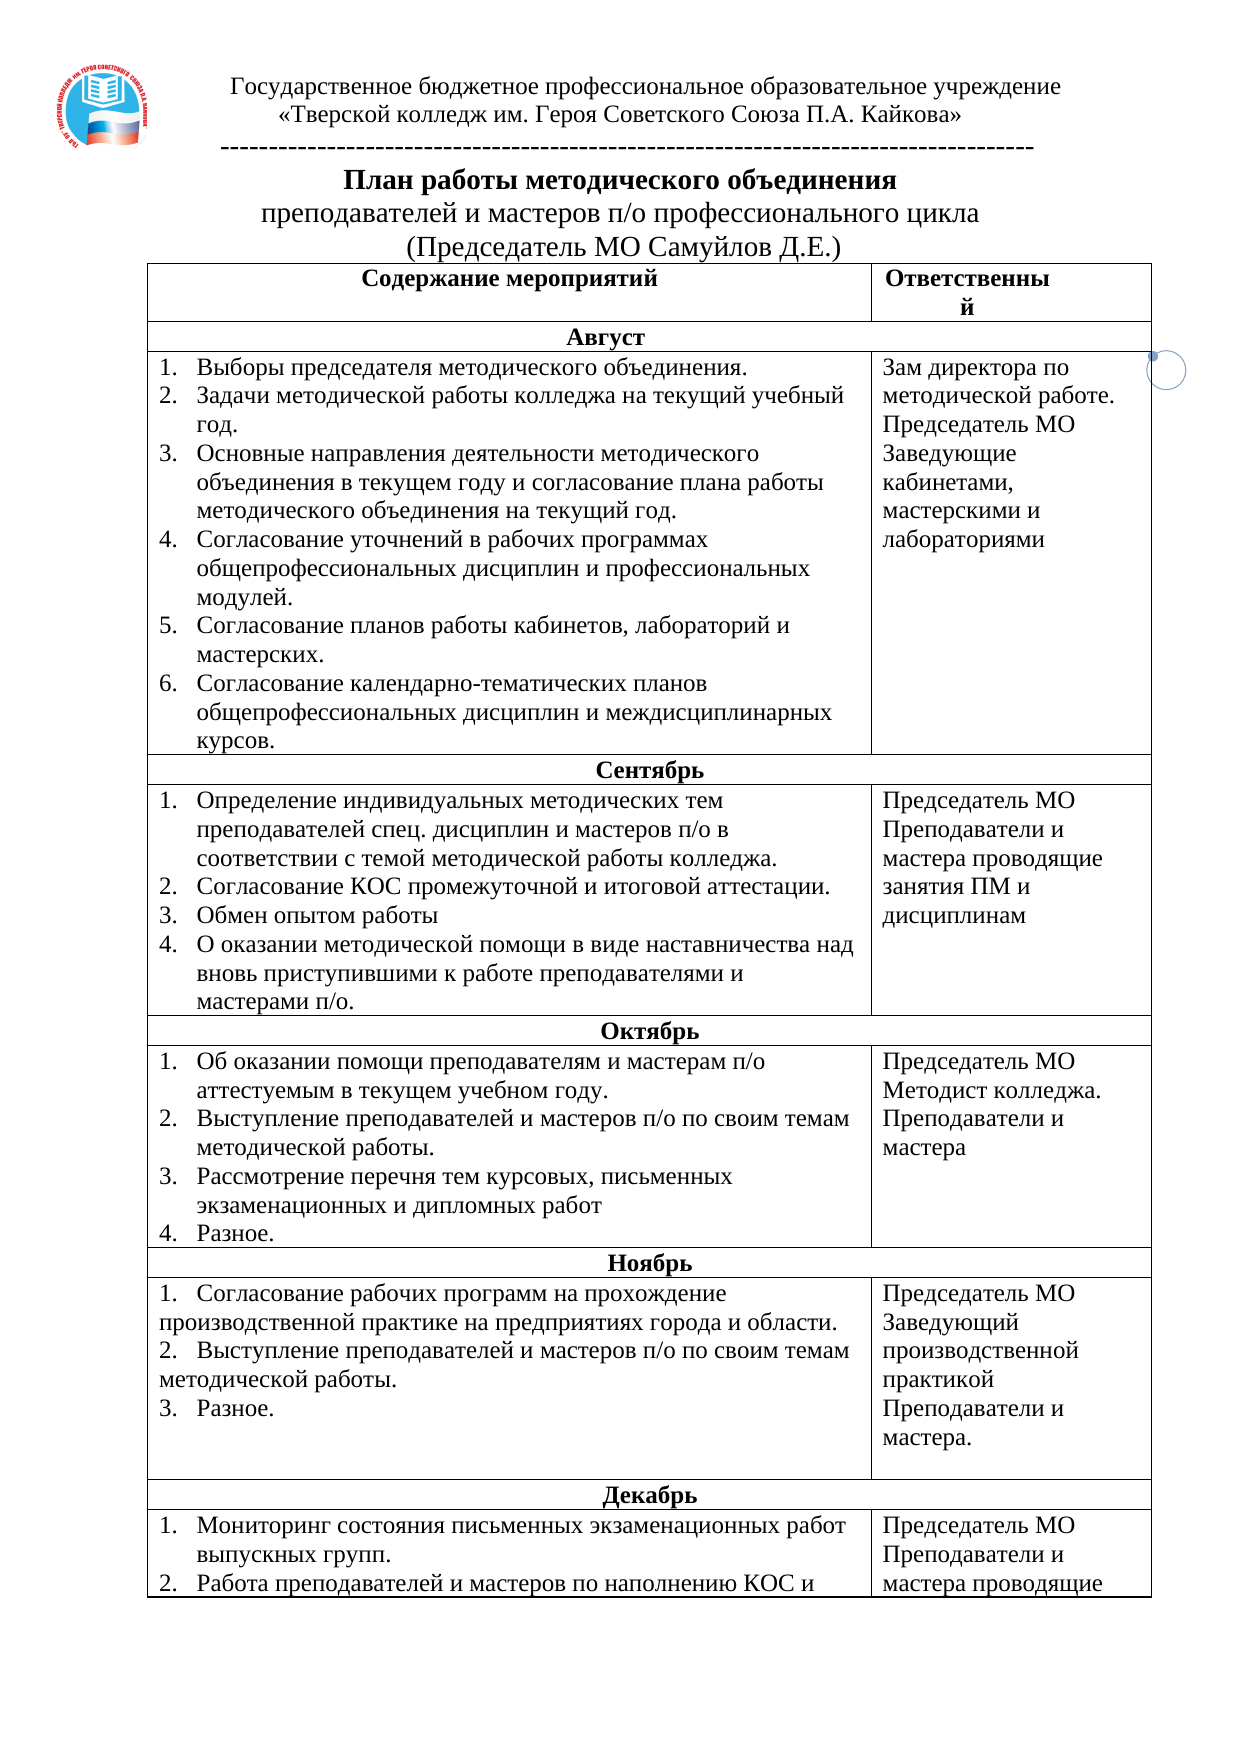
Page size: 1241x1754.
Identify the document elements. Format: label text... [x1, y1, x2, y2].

text План работы методического объединения [148, 162, 1092, 195]
table_cell Зам директора по методической работе. Председатель МО Заведующие кабинетами, мастерскими и лабораториями [872, 352, 1151, 754]
table_cell Председатель МО Преподаватели и мастера проводящие занятия по ПМ и дисциплинам [872, 1510, 1151, 1596]
table_cell Об оказании помощи преподавателям и мастерам п/о аттестуемым в текущем учебном году. Выступление преподавателей и мастеров п/о по своим темам методической работы. Рассмотрение перечня тем курсовых, письменных экзаменационных и дипломных работ Разное. [148, 1046, 871, 1247]
table_cell Ноябрь [148, 1248, 1151, 1277]
table_cell Выборы председателя методического объединения. Задачи методической работы колледжа на текущий учебный год. Основные направления деятельности методического объединения в текущем году и согласование плана работы методического объединения на текущий год. Согласование уточнений в рабочих программах общепрофессиональных дисциплин и профессиональных модулей. Согласование планов работы кабинетов, лабораторий и мастерских. Согласование календарно-тематических планов общепрофессиональных дисциплин и междисциплинарных курсов. [148, 352, 871, 754]
table_header Содержание мероприятий [148, 264, 871, 321]
table_cell Определение индивидуальных методических тем преподавателей спец. дисциплин и мастеров п/о в соответствии с темой методической работы колледжа. Согласование КОС промежуточной и итоговой аттестации. Обмен опытом работы О оказании методической помощи в виде наставничества над вновь приступившими к работе преподавателями и мастерами п/о. [148, 785, 871, 1015]
table_cell Сентябрь [148, 755, 1151, 784]
table_cell Председатель МО Методист колледжа. Преподаватели и мастера [872, 1046, 1151, 1247]
table_cell Октябрь [148, 1016, 1151, 1045]
table_cell Август [148, 322, 1151, 351]
picture [56, 64, 147, 149]
table_cell 1. Согласование рабочих программ на прохождение производственной практике на предприятиях города и области. 2. Выступление преподавателей и мастеров п/о по своим темам методической работы. 3. Разное. [148, 1278, 871, 1479]
table_cell Декабрь [148, 1480, 1151, 1509]
table_header Ответственный [872, 264, 1151, 321]
table_cell Председатель МО Заведующий производственной практикой Преподаватели и мастера. [872, 1278, 1151, 1479]
text преподавателей и мастеров п/о профессионального цикла [148, 195, 1092, 229]
table_cell Председатель МО Преподаватели и мастера проводящие занятия ПМ и дисциплинам [872, 785, 1151, 1015]
text (Председатель МО Самуйлов Д.Е.) [148, 229, 1092, 262]
